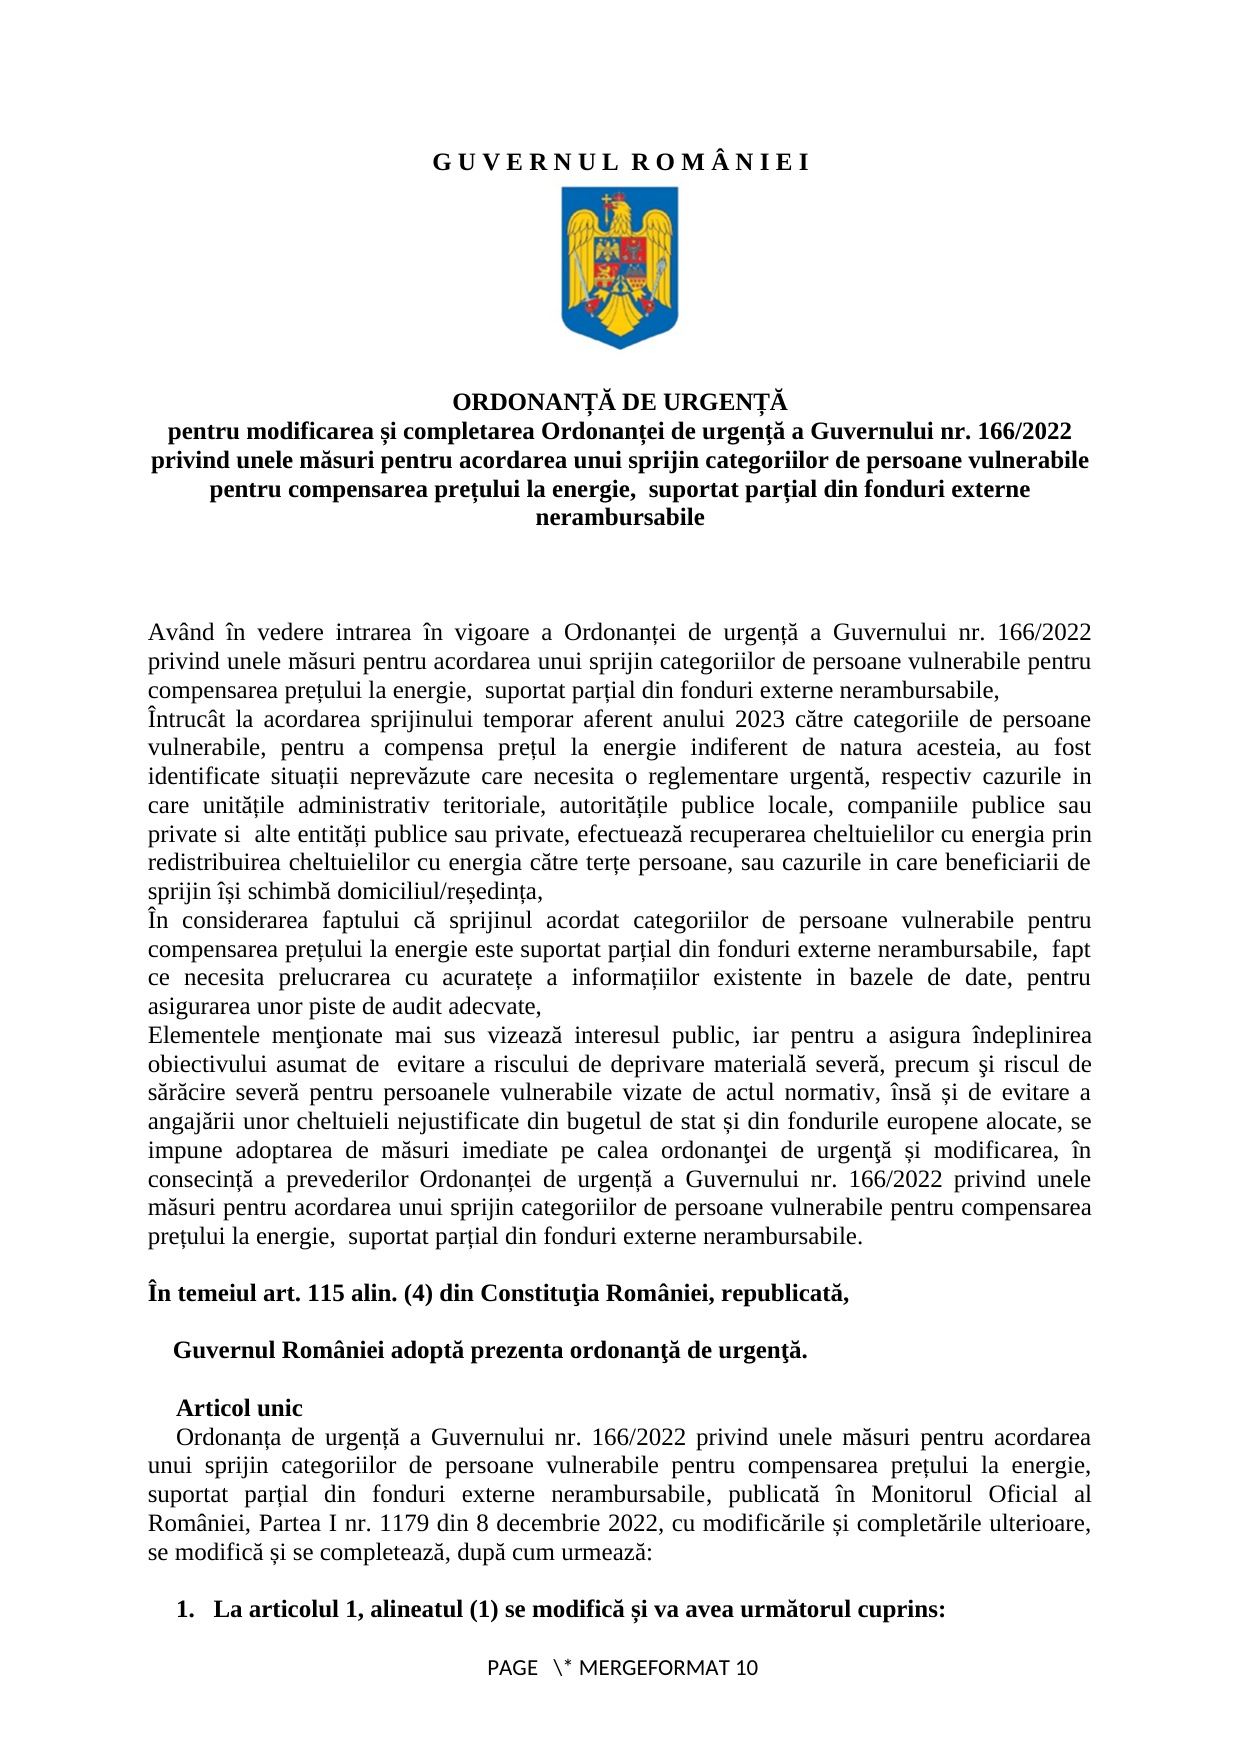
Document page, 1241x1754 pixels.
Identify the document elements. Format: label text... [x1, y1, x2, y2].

text Articol unic [148, 1393, 1093, 1422]
picture [536, 175, 705, 359]
text Guvernul României adoptă prezenta ordonanţă de urgenţă. [148, 1335, 1093, 1364]
text ORDONANȚĂ DE URGENȚĂ [148, 387, 1093, 416]
text Având în vedere intrarea în vigoare a Ordonanței de urgență a Guvernului nr. 166/2022 privind unele măsuri pentru acordarea unui sprijin categoriilor de persoane vulnerabile pentru compensarea prețului la energie, suportat parțial din fonduri externe nerambursabile, [148, 617, 1093, 704]
text pentru modificarea și completarea Ordonanței de urgență a Guvernului nr. 166/2022 privind unele măsuri pentru acordarea unui sprijin categoriilor de persoane vulnerabile pentru compensarea prețului la energie, suportat parțial din fonduri externe nerambursabile [148, 416, 1093, 531]
text În considerarea faptului că sprijinul acordat categoriilor de persoane vulnerabile pentru compensarea prețului la energie este suportat parțial din fonduri externe nerambursabile, fapt ce necesita prelucrarea cu acuratețe a informațiilor existente in bazele de date, pentru asigurarea unor piste de audit adecvate, [148, 905, 1093, 1020]
text Elementele menţionate mai sus vizează interesul public, iar pentru a asigura îndeplinirea obiectivului asumat de evitare a riscului de deprivare materială severă, precum şi riscul de sărăcire severă pentru persoanele vulnerabile vizate de actul normativ, însă și de evitare a angajării unor cheltuieli nejustificate din bugetul de stat și din fondurile europene alocate, se impune adoptarea de măsuri imediate pe calea ordonanţei de urgenţă și modificarea, în consecință a prevederilor Ordonanței de urgență a Guvernului nr. 166/2022 privind unele măsuri pentru acordarea unui sprijin categoriilor de persoane vulnerabile pentru compensarea prețului la energie, suportat parțial din fonduri externe nerambursabile. [148, 1020, 1093, 1250]
text Întrucât la acordarea sprijinului temporar aferent anului 2023 către categoriile de persoane vulnerabile, pentru a compensa prețul la energie indiferent de natura acesteia, au fost identificate situații neprevăzute care necesita o reglementare urgentă, respectiv cazurile in care unitățile administrativ teritoriale, autoritățile publice locale, companiile publice sau private si alte entități publice sau private, efectuează recuperarea cheltuielilor cu energia prin redistribuirea cheltuielilor cu energia către terțe persoane, sau cazurile in care beneficiarii de sprijin își schimbă domiciliul/reședința, [148, 704, 1093, 905]
text În temeiul art. 115 alin. (4) din Constituţia României, republicată, [148, 1278, 1093, 1307]
list La articolul 1, alineatul (1) se modifică și va avea următorul cuprins: [176, 1594, 1093, 1623]
text G U V E R N U L R O M Â N I E I [148, 147, 1093, 176]
text Ordonanța de urgență a Guvernului nr. 166/2022 privind unele măsuri pentru acordarea unui sprijin categoriilor de persoane vulnerabile pentru compensarea prețului la energie, suportat parțial din fonduri externe nerambursabile, publicată în Monitorul Oficial al României, Partea I nr. 1179 din 8 decembrie 2022, cu modificările și completările ulterioare, se modifică și se completează, după cum urmează: [148, 1422, 1093, 1565]
